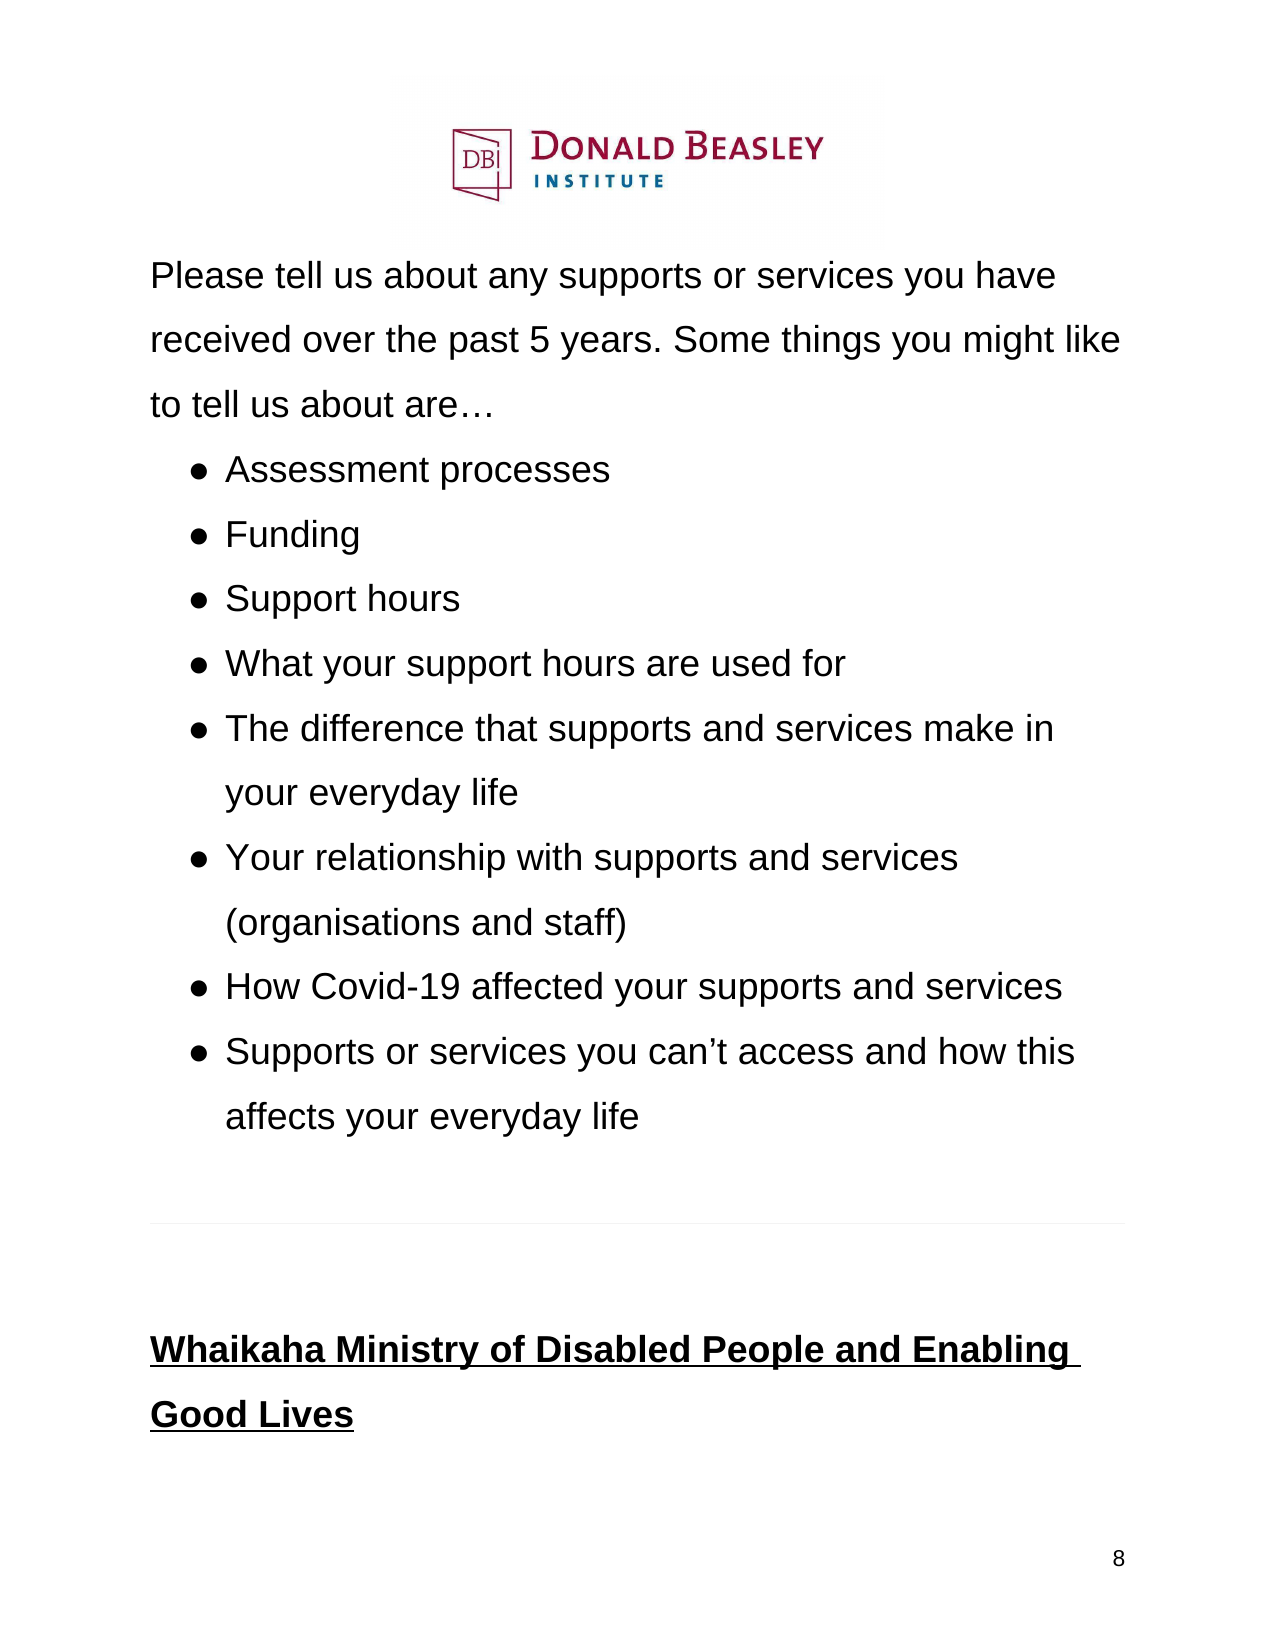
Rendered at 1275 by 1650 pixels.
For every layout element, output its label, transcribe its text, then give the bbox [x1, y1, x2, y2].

picture [390, 75, 886, 250]
list Funding [187, 512, 1125, 555]
list The difference that supports and services make in your everyday life [187, 706, 1125, 814]
list Your relationship with supports and services (organisations and staff) [187, 835, 1125, 943]
text Please tell us about any supports or services you have received over the past 5 years. Some things you might like to tell us about are… [150, 253, 1125, 426]
list How Covid-19 affected your supports and services [187, 964, 1125, 1008]
text Whaikaha Ministry of Disabled People and Enabling Good Lives [150, 1327, 1125, 1435]
list What your support hours are used for [187, 641, 1125, 684]
list Support hours [187, 576, 1125, 619]
list Supports or services you can’t access and how this affects your everyday life [187, 1029, 1125, 1137]
list Assessment processes [187, 447, 1125, 490]
